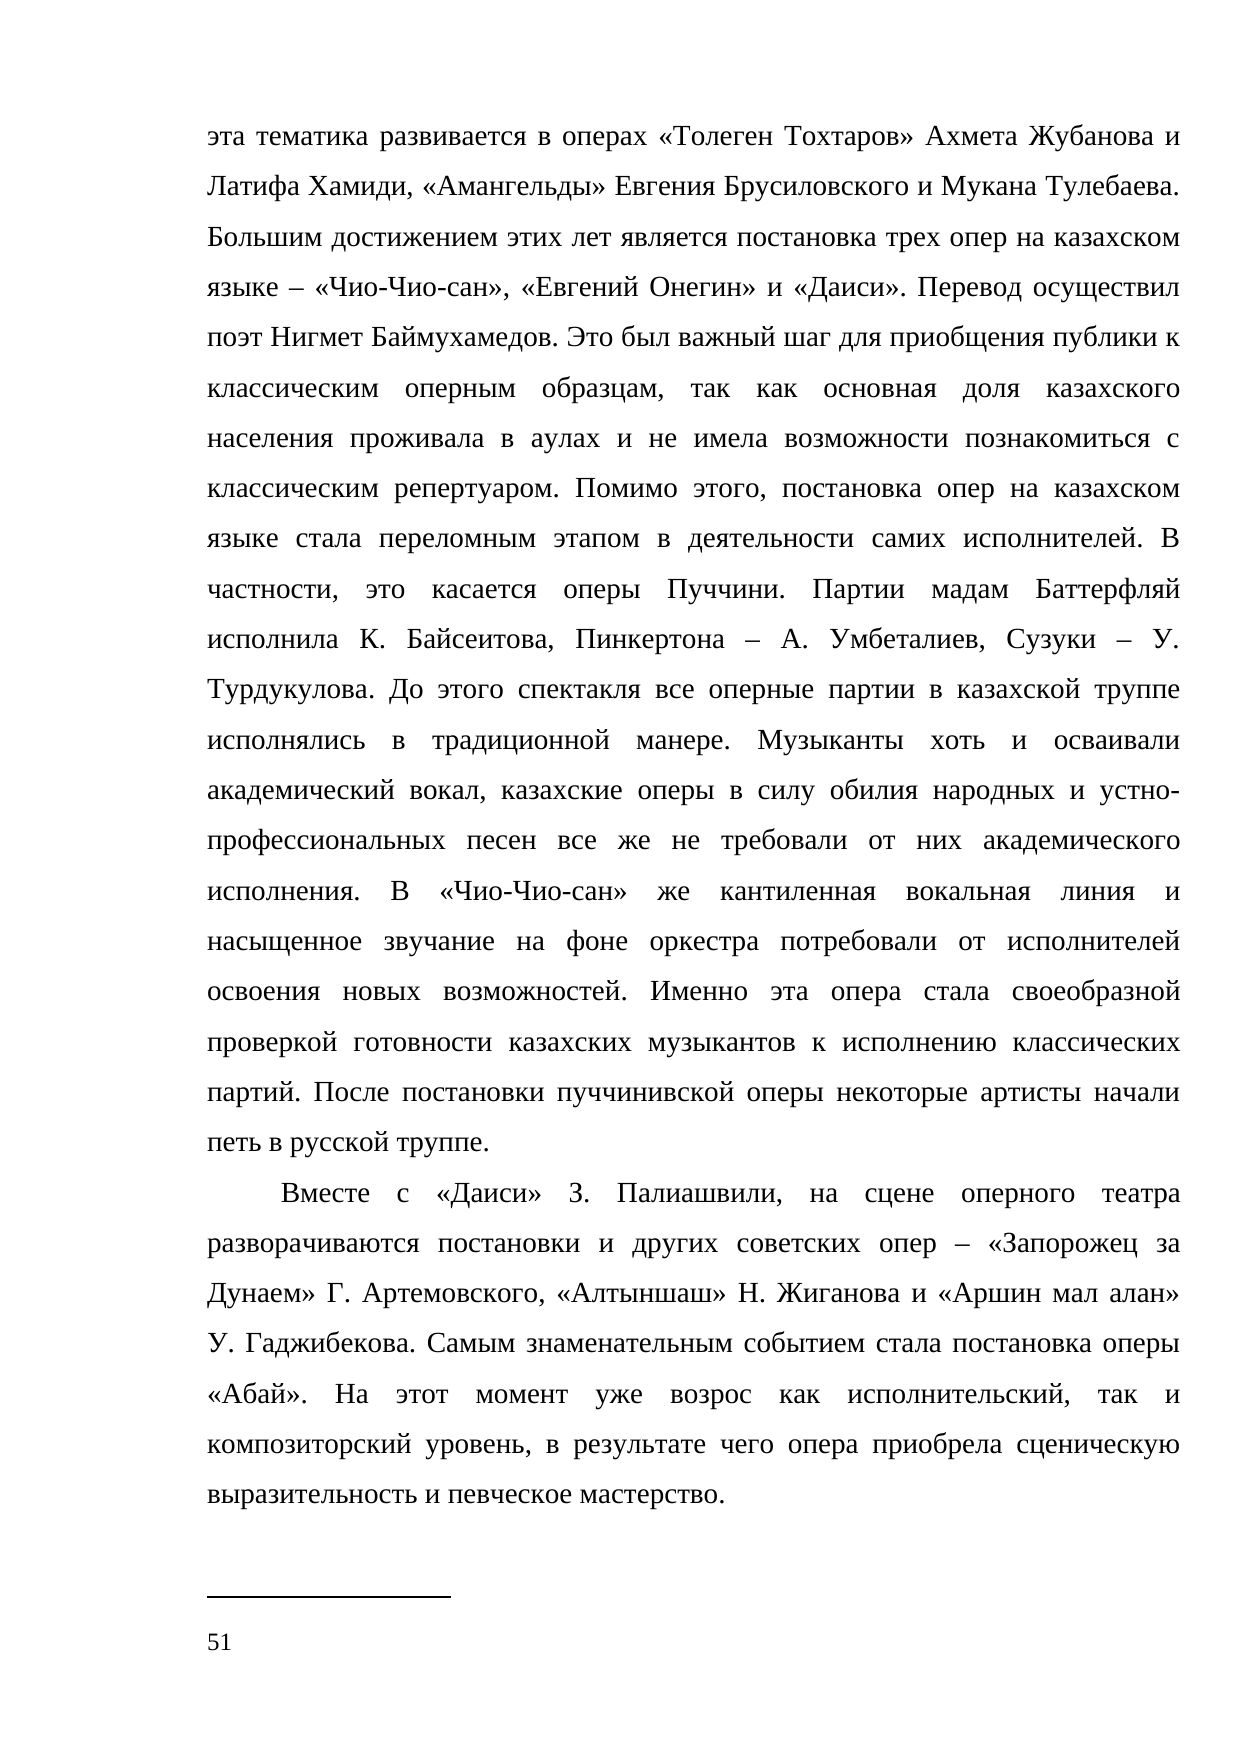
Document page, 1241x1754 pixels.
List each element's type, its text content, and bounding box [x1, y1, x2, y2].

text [207, 118, 1181, 1158]
text Вместе с «Даиси» З. Палиашвили, на сцене оперного театра разворачиваются постановки и других советских опер – «Запорожец за Дунаем» Г. Артемовского, «Алтыншаш» Н. Жиганова и «Аршин мал алан» У. Гаджибекова. Самым знаменательным событием стала постановка оперы «Абай». На этот момент уже возрос как исполнительский, так и композиторский уровень, в результате чего опера приобрела сценическую выразительность и певческое мастерство. [207, 1175, 1181, 1510]
